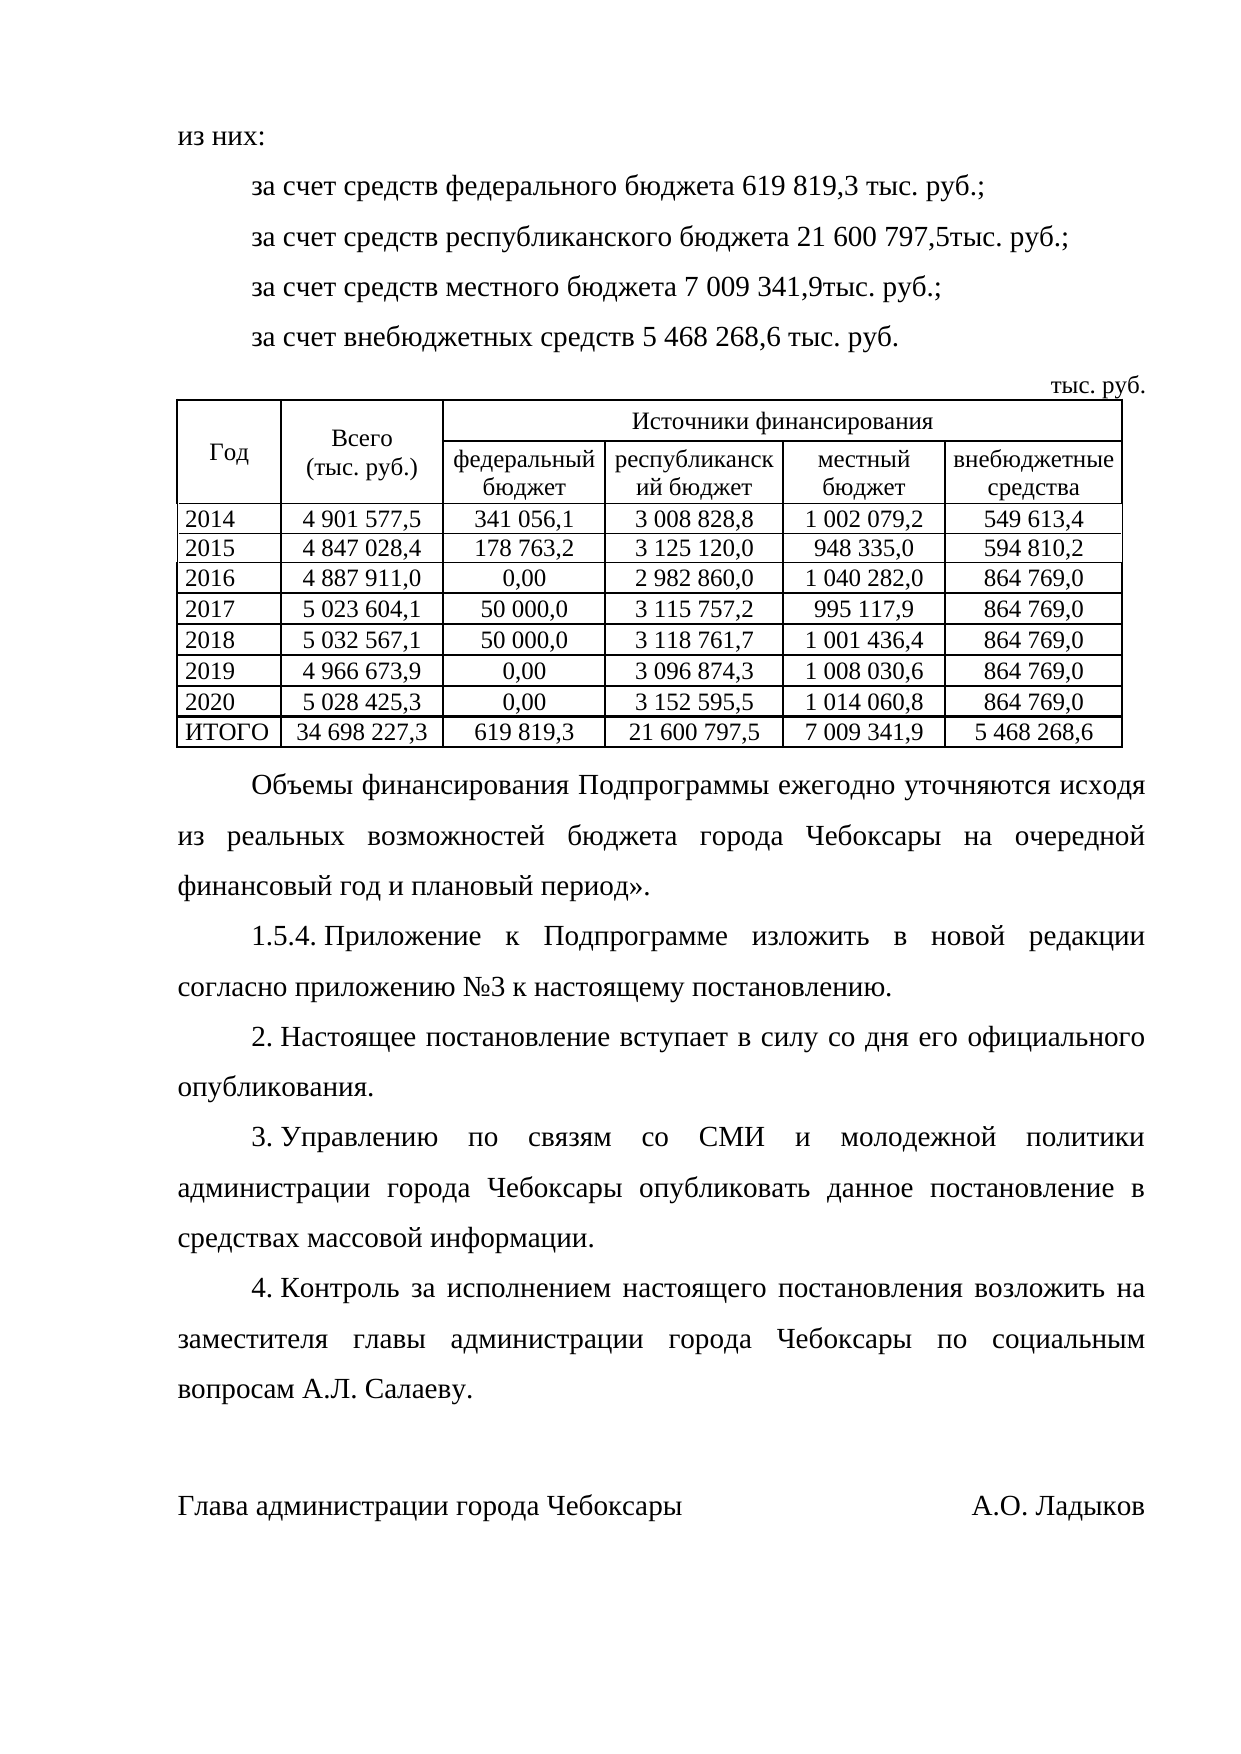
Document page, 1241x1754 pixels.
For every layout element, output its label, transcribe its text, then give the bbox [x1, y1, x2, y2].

table_cell 4 887 911,0 [282, 563, 442, 592]
table_cell 1 014 060,8 [784, 687, 944, 715]
table_cell 864 769,0 [946, 625, 1121, 654]
table_cell 5 023 604,1 [282, 594, 442, 623]
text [177, 118, 1146, 152]
table_cell местный бюджет [784, 442, 944, 503]
table_cell 5 032 567,1 [282, 625, 442, 654]
table_cell 7 009 341,9 [784, 718, 944, 746]
table_cell 1 040 282,0 [784, 563, 944, 592]
table_header Источники финансирования [444, 401, 1121, 440]
table_cell 864 769,0 [946, 563, 1121, 592]
table_cell 3 125 120,0 [606, 534, 782, 562]
table_cell 948 335,0 [784, 534, 944, 562]
text за счет средств федерального бюджета 619 819,3 тыс. руб.; [177, 168, 1146, 202]
table_cell 3 096 874,3 [606, 656, 782, 684]
table_cell 2020 [178, 687, 280, 715]
table_header Год [178, 401, 280, 503]
text за счет средств республиканского бюджета 21 600 797,5тыс. руб.; [177, 219, 1146, 252]
text Объемы финансирования Подпрограммы ежегодно уточняются исходя из реальных возможностей бюджета города Чебоксары на очередной финансовый год и плановый период». [177, 767, 1146, 902]
table_header Всего (тыс. руб.) [282, 401, 442, 503]
table_cell республиканский бюджет [606, 442, 782, 503]
table_cell 5 468 268,6 [946, 718, 1121, 746]
table_cell 619 819,3 [444, 718, 604, 746]
table_cell 0,00 [444, 656, 604, 684]
table_cell 2 982 860,0 [606, 563, 782, 592]
text 1.5.4. Приложение к Подпрограмме изложить в новой редакции согласно приложению №3 к настоящему постановлению. [177, 918, 1146, 1002]
table_cell 2014 [178, 504, 280, 532]
text за счет внебюджетных средств 5 468 268,6 тыс. руб. [177, 319, 1146, 353]
table_cell 5 028 425,3 [282, 687, 442, 715]
table_cell 21 600 797,5 [606, 718, 782, 746]
text тыс. руб. [177, 370, 1146, 398]
table_cell 2019 [178, 656, 280, 684]
table_cell 1 002 079,2 [784, 504, 944, 532]
table_cell 50 000,0 [444, 625, 604, 654]
table_cell федеральный бюджет [444, 442, 604, 503]
table_cell 3 152 595,5 [606, 687, 782, 715]
table_cell 995 117,9 [784, 594, 944, 623]
table_cell 34 698 227,3 [282, 718, 442, 746]
table_cell 3 118 761,7 [606, 625, 782, 654]
table_cell 594 810,2 [946, 533, 1122, 562]
table_cell 2016 [178, 563, 280, 592]
table_cell 4 847 028,4 [282, 534, 442, 562]
table_cell 2015 [178, 534, 280, 562]
text 3. Управлению по связям со СМИ и молодежной политики администрации города Чебоксары опубликовать данное постановление в средствах массовой информации. [177, 1119, 1146, 1254]
table_cell 2017 [178, 594, 280, 623]
table_cell 864 769,0 [946, 656, 1121, 684]
table_cell 3 115 757,2 [606, 594, 782, 623]
text 2. Настоящее постановление вступает в силу со дня его официального опубликования. [177, 1019, 1146, 1103]
text за счет средств местного бюджета 7 009 341,9тыс. руб.; [177, 269, 1146, 303]
table_cell 1 008 030,6 [784, 656, 944, 684]
table_cell 50 000,0 [444, 594, 604, 623]
table_cell 864 769,0 [946, 594, 1121, 623]
table_cell 2018 [178, 625, 280, 654]
text 4. Контроль за исполнением настоящего постановления возложить на заместителя главы администрации города Чебоксары по социальным вопросам А.Л. Салаеву. [177, 1271, 1146, 1405]
table_cell 4 966 673,9 [282, 656, 442, 684]
table_cell ИТОГО [178, 718, 280, 746]
table_cell 4 901 577,5 [282, 504, 442, 532]
table_cell 1 001 436,4 [784, 625, 944, 654]
table_cell 3 008 828,8 [606, 504, 782, 532]
table_cell 549 613,4 [946, 504, 1122, 532]
table_cell 0,00 [444, 563, 604, 592]
table_cell 864 769,0 [946, 687, 1121, 715]
table_cell 341 056,1 [444, 504, 604, 532]
table_cell 178 763,2 [444, 534, 604, 562]
table_cell внебюджетные средства [946, 442, 1121, 503]
text Глава администрации города Чебоксары А.О. Ладыков [177, 1488, 1146, 1522]
table_cell 0,00 [444, 687, 604, 715]
